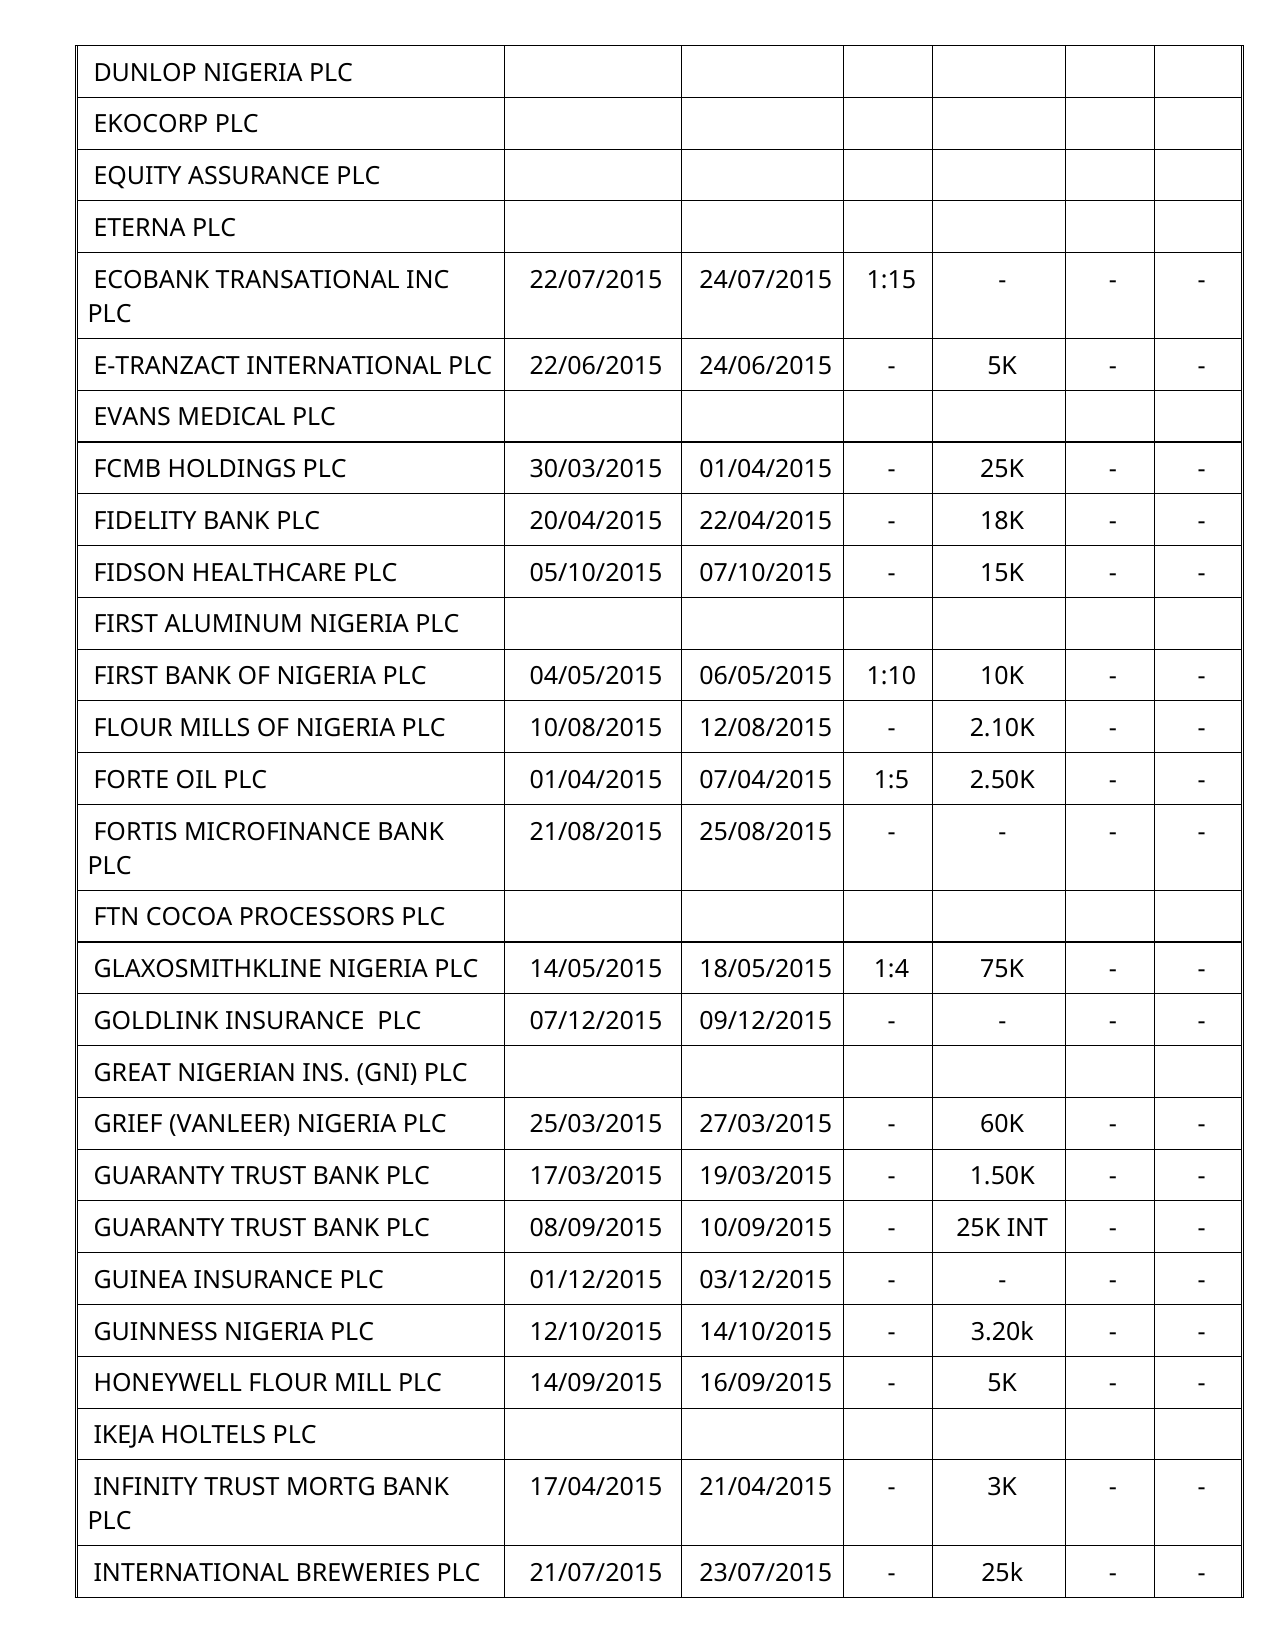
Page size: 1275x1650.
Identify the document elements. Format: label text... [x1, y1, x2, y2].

table_cell IKEJA HOLTELS PLC [78, 1409, 504, 1459]
table_cell [682, 891, 843, 941]
table_cell [933, 1046, 1065, 1097]
table_cell 21/07/2015 [505, 1546, 681, 1597]
table_cell [1155, 46, 1241, 97]
table_cell [1066, 391, 1154, 441]
table_cell - [844, 443, 932, 493]
table_cell 10/08/2015 [505, 701, 681, 752]
table_cell [844, 891, 932, 941]
table_cell [933, 201, 1065, 252]
table_cell [933, 891, 1065, 941]
table_cell [1066, 201, 1154, 252]
table_cell 25/08/2015 [682, 805, 843, 890]
table_cell GOLDLINK INSURANCE PLC [78, 994, 504, 1045]
table_cell [844, 150, 932, 200]
table_cell - [844, 1305, 932, 1356]
table_cell - [933, 805, 1065, 890]
table_cell - [1155, 1098, 1241, 1148]
table_cell [844, 598, 932, 648]
table_cell 27/03/2015 [682, 1098, 843, 1148]
table_cell [1155, 98, 1241, 148]
table_cell GUARANTY TRUST BANK PLC [78, 1150, 504, 1200]
table_cell - [1155, 650, 1241, 700]
table_cell [1155, 891, 1241, 941]
table_cell INTERNATIONAL BREWERIES PLC [78, 1546, 504, 1597]
table_cell FIDSON HEALTHCARE PLC [78, 546, 504, 597]
table_cell - [1155, 1201, 1241, 1252]
table_cell - [1155, 1305, 1241, 1356]
table_cell [933, 98, 1065, 148]
table_cell 17/04/2015 [505, 1460, 681, 1545]
table_cell 3.20k [933, 1305, 1065, 1356]
table_cell 5K [933, 1357, 1065, 1407]
table_cell [1155, 1409, 1241, 1459]
table_cell 10K [933, 650, 1065, 700]
table_cell 12/10/2015 [505, 1305, 681, 1356]
table_cell - [1066, 1546, 1154, 1597]
table_cell 14/05/2015 [505, 943, 681, 993]
table_cell - [1155, 339, 1241, 390]
table_cell [505, 391, 681, 441]
table_cell FLOUR MILLS OF NIGERIA PLC [78, 701, 504, 752]
table_cell 04/05/2015 [505, 650, 681, 700]
table_cell GUARANTY TRUST BANK PLC [78, 1201, 504, 1252]
table_cell 01/04/2015 [682, 443, 843, 493]
table_cell - [1066, 1150, 1154, 1200]
table_cell 25K [933, 443, 1065, 493]
table_cell 17/03/2015 [505, 1150, 681, 1200]
table_cell [1066, 1046, 1154, 1097]
table_cell [844, 201, 932, 252]
table_cell ETERNA PLC [78, 201, 504, 252]
table_cell - [1066, 1460, 1154, 1545]
table_cell - [844, 1253, 932, 1304]
table_cell - [1155, 253, 1241, 338]
table_cell - [1066, 546, 1154, 597]
table_cell 3K [933, 1460, 1065, 1545]
table_cell 30/03/2015 [505, 443, 681, 493]
table_cell 16/09/2015 [682, 1357, 843, 1407]
table_cell - [1155, 1460, 1241, 1545]
table_cell 20/04/2015 [505, 494, 681, 545]
table_cell [1155, 598, 1241, 648]
table_cell 1:15 [844, 253, 932, 338]
table_cell [933, 391, 1065, 441]
table_cell - [1066, 943, 1154, 993]
table_cell HONEYWELL FLOUR MILL PLC [78, 1357, 504, 1407]
table_cell 07/12/2015 [505, 994, 681, 1045]
table_cell 21/04/2015 [682, 1460, 843, 1545]
table_cell 1:4 [844, 943, 932, 993]
table_cell [505, 891, 681, 941]
table_cell - [1155, 943, 1241, 993]
table_cell [933, 598, 1065, 648]
table_cell 75K [933, 943, 1065, 993]
table_cell INFINITY TRUST MORTG BANK PLC [78, 1460, 504, 1545]
table_cell - [1066, 701, 1154, 752]
table_cell - [1155, 1253, 1241, 1304]
table_cell 25k [933, 1546, 1065, 1597]
table_cell [682, 98, 843, 148]
table_cell EVANS MEDICAL PLC [78, 391, 504, 441]
table_cell [682, 201, 843, 252]
table_cell EQUITY ASSURANCE PLC [78, 150, 504, 200]
table_cell [1155, 150, 1241, 200]
table_cell 22/06/2015 [505, 339, 681, 390]
table_cell DUNLOP NIGERIA PLC [78, 46, 504, 97]
table_cell FIRST ALUMINUM NIGERIA PLC [78, 598, 504, 648]
table_cell [682, 46, 843, 97]
table_cell [1155, 1046, 1241, 1097]
table_cell [505, 46, 681, 97]
table_cell [682, 1046, 843, 1097]
table_cell - [1066, 494, 1154, 545]
table_cell 18K [933, 494, 1065, 545]
table_cell [505, 201, 681, 252]
table_cell [1066, 46, 1154, 97]
table_cell - [933, 253, 1065, 338]
table_cell - [1066, 753, 1154, 804]
table_cell - [1066, 994, 1154, 1045]
table_cell 19/03/2015 [682, 1150, 843, 1200]
table_cell - [1066, 1253, 1154, 1304]
table_cell 08/09/2015 [505, 1201, 681, 1252]
table_cell [1066, 598, 1154, 648]
table_cell 2.10K [933, 701, 1065, 752]
table_cell - [1155, 443, 1241, 493]
table_cell - [844, 805, 932, 890]
table_cell - [1155, 494, 1241, 545]
table_cell GLAXOSMITHKLINE NIGERIA PLC [78, 943, 504, 993]
table_cell FORTIS MICROFINANCE BANK PLC [78, 805, 504, 890]
table_cell [1066, 891, 1154, 941]
table_cell 1.50K [933, 1150, 1065, 1200]
table_cell 24/07/2015 [682, 253, 843, 338]
table_cell 06/05/2015 [682, 650, 843, 700]
table_cell 22/07/2015 [505, 253, 681, 338]
table_cell [933, 46, 1065, 97]
table_cell [682, 1409, 843, 1459]
table_cell [505, 98, 681, 148]
table_cell 22/04/2015 [682, 494, 843, 545]
table_cell - [1066, 443, 1154, 493]
table_cell - [1155, 1357, 1241, 1407]
table_cell - [1066, 805, 1154, 890]
table_cell - [844, 1357, 932, 1407]
table_cell 1:10 [844, 650, 932, 700]
table_cell FCMB HOLDINGS PLC [78, 443, 504, 493]
table_cell - [844, 546, 932, 597]
table_cell 14/09/2015 [505, 1357, 681, 1407]
table_cell 15K [933, 546, 1065, 597]
table_cell [505, 150, 681, 200]
table_cell 18/05/2015 [682, 943, 843, 993]
table_cell GUINNESS NIGERIA PLC [78, 1305, 504, 1356]
table_cell GRIEF (VANLEER) NIGERIA PLC [78, 1098, 504, 1148]
table_cell - [1066, 1098, 1154, 1148]
table_cell - [1155, 994, 1241, 1045]
table_cell [505, 1409, 681, 1459]
table_cell [682, 598, 843, 648]
table_cell - [844, 1098, 932, 1148]
table_cell [1155, 201, 1241, 252]
table_cell [844, 1409, 932, 1459]
table_cell - [1066, 650, 1154, 700]
table_cell GREAT NIGERIAN INS. (GNI) PLC [78, 1046, 504, 1097]
table_cell - [1155, 1546, 1241, 1597]
table_cell - [1155, 546, 1241, 597]
table_cell - [1155, 805, 1241, 890]
table_cell - [844, 1150, 932, 1200]
table_cell - [1066, 1305, 1154, 1356]
table_cell [505, 598, 681, 648]
table_cell 05/10/2015 [505, 546, 681, 597]
table_cell [505, 1046, 681, 1097]
table_cell 14/10/2015 [682, 1305, 843, 1356]
table_cell - [1066, 253, 1154, 338]
table_cell FIDELITY BANK PLC [78, 494, 504, 545]
table_cell - [1066, 1201, 1154, 1252]
table_cell 21/08/2015 [505, 805, 681, 890]
table_cell 25/03/2015 [505, 1098, 681, 1148]
table_cell [1066, 150, 1154, 200]
table_cell 09/12/2015 [682, 994, 843, 1045]
table_cell 1:5 [844, 753, 932, 804]
table_cell 12/08/2015 [682, 701, 843, 752]
table_cell [844, 98, 932, 148]
table_cell FORTE OIL PLC [78, 753, 504, 804]
table_cell [844, 1046, 932, 1097]
table_cell FTN COCOA PROCESSORS PLC [78, 891, 504, 941]
table_cell [1155, 391, 1241, 441]
table_cell GUINEA INSURANCE PLC [78, 1253, 504, 1304]
table_cell [1066, 1409, 1154, 1459]
table_cell - [1155, 1150, 1241, 1200]
table_cell - [1155, 701, 1241, 752]
table_cell 5K [933, 339, 1065, 390]
table_cell 03/12/2015 [682, 1253, 843, 1304]
table_cell [682, 150, 843, 200]
table_cell - [1155, 753, 1241, 804]
table_cell 07/04/2015 [682, 753, 843, 804]
table_cell [844, 391, 932, 441]
table_cell 2.50K [933, 753, 1065, 804]
table_cell - [844, 1460, 932, 1545]
table_cell 01/04/2015 [505, 753, 681, 804]
table_cell ECOBANK TRANSATIONAL INC PLC [78, 253, 504, 338]
table_cell [933, 1409, 1065, 1459]
table_cell 25K INT [933, 1201, 1065, 1252]
table_cell - [844, 494, 932, 545]
table_cell - [844, 1201, 932, 1252]
table_cell [844, 46, 932, 97]
table_cell [933, 150, 1065, 200]
table_cell [682, 391, 843, 441]
table_cell FIRST BANK OF NIGERIA PLC [78, 650, 504, 700]
table_cell 01/12/2015 [505, 1253, 681, 1304]
table_cell EKOCORP PLC [78, 98, 504, 148]
table_cell - [844, 1546, 932, 1597]
table_cell 10/09/2015 [682, 1201, 843, 1252]
table_cell - [844, 339, 932, 390]
table_cell [1066, 98, 1154, 148]
table_cell 23/07/2015 [682, 1546, 843, 1597]
table_cell - [844, 701, 932, 752]
table_cell - [1066, 339, 1154, 390]
table_cell 24/06/2015 [682, 339, 843, 390]
table_cell 07/10/2015 [682, 546, 843, 597]
table_cell - [933, 994, 1065, 1045]
table_cell - [844, 994, 932, 1045]
table_cell - [933, 1253, 1065, 1304]
table_cell E-TRANZACT INTERNATIONAL PLC [78, 339, 504, 390]
table_cell 60K [933, 1098, 1065, 1148]
table_cell - [1066, 1357, 1154, 1407]
